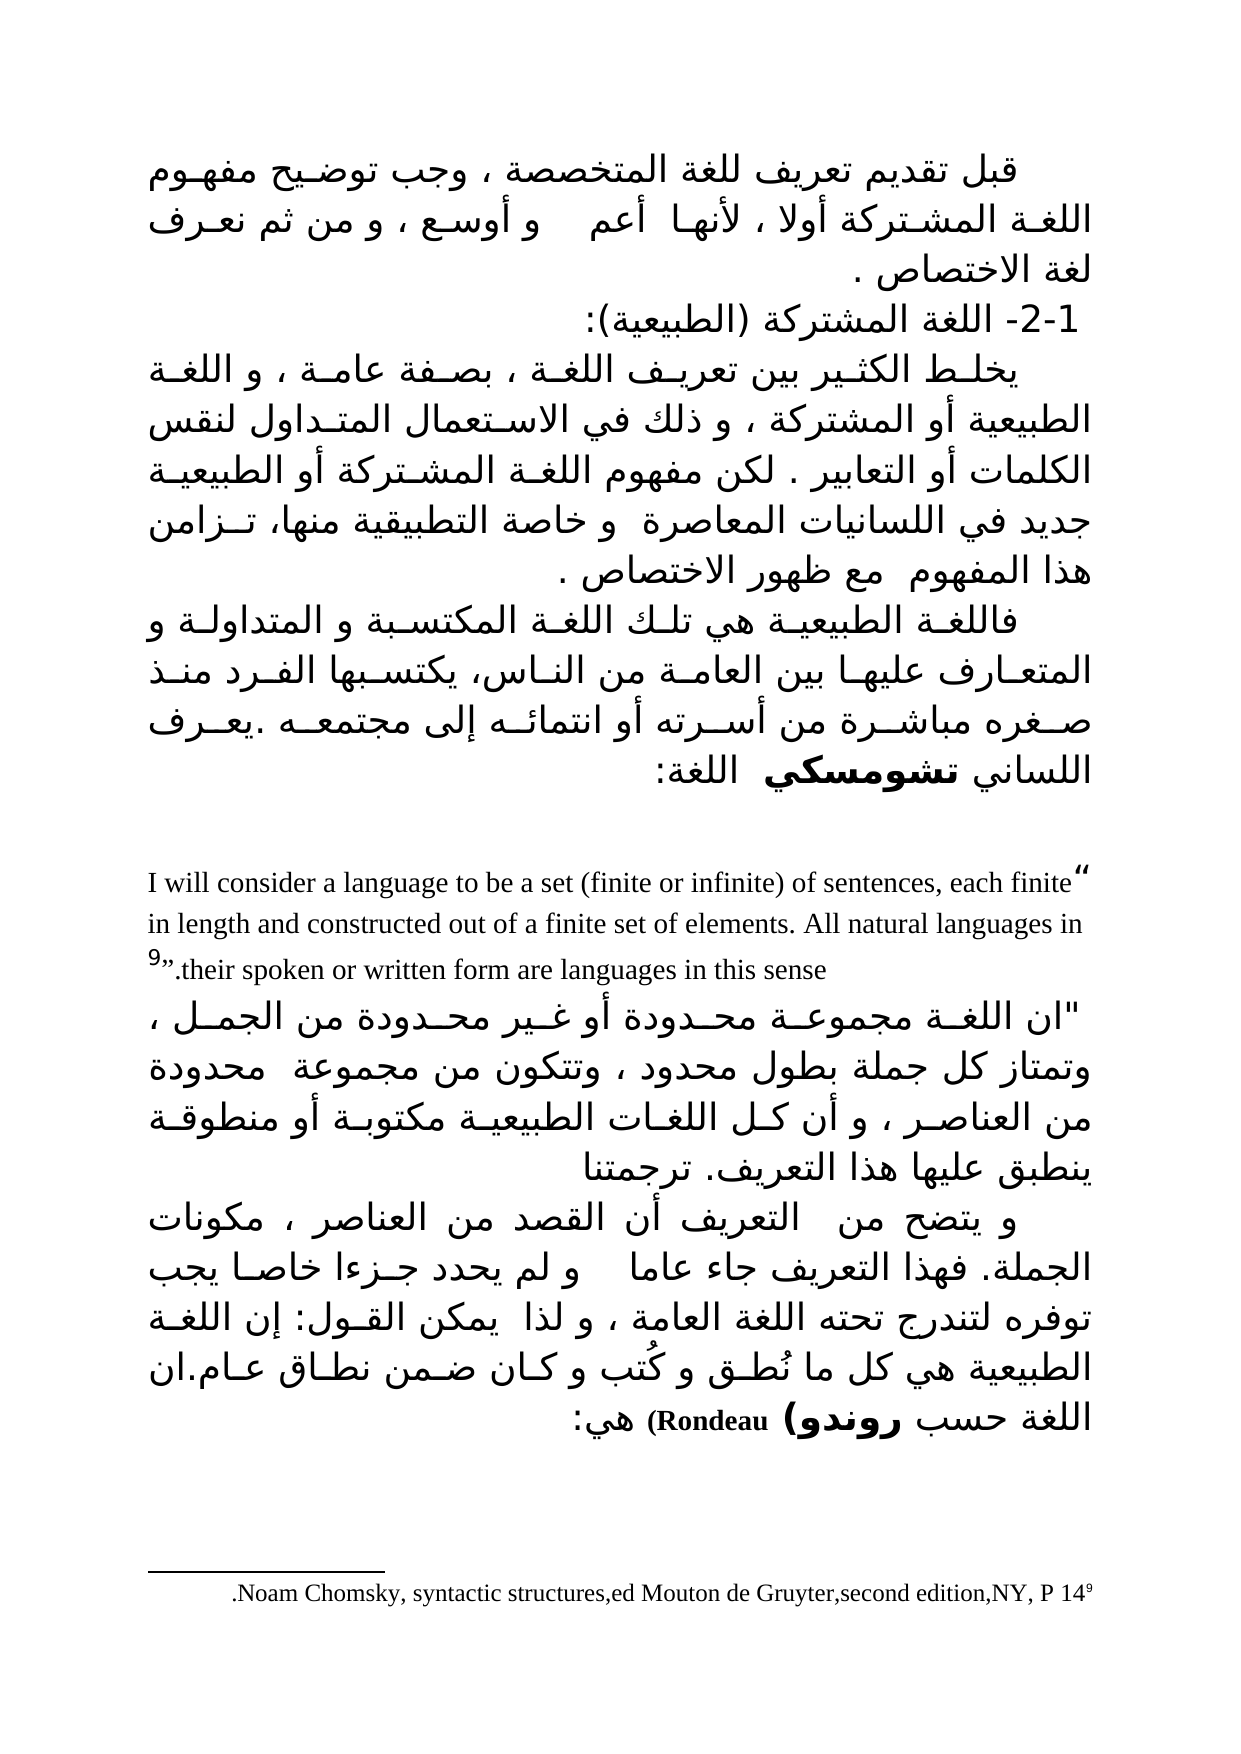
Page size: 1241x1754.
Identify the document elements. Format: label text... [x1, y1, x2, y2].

text 2-1- اللغة المشتركة (الطبيعية): [148, 298, 1093, 342]
text يخلط الكثير بين تعريف اللغة ، بصفة عامة ، و اللغة الطبيعية أو المشتركة ، و ذلك في الاستعمال المتداول لنقس الكلمات أو التعابير . لكن مفهوم اللغة المشتركة أو الطبيعية جديد في اللسانيات المعاصرة و خاصة التطبيقية منها، تزامن هذا المفهوم مع ظهور الاختصاص . [148, 348, 1093, 592]
text "ان اللغة مجموعة محدودة أو غير محدودة من الجمل ، وتمتاز كل جملة بطول محدود ، وتتكون من مجموعة محدودة من العناصر ، و أن كل اللغات الطبيعية مكتوبة أو منطوقة ينطبق عليها هذا التعريف. ترجمتنا [148, 995, 1093, 1189]
text و يتضح من التعريف أن القصد من العناصر ، مكونات الجملة. فهذا التعريف جاء عاما و لم يحدد جزءا خاصا يجب توفره لتندرج تحته اللغة العامة ، و لذا يمكن القول: إن اللغة الطبيعية هي كل ما نُطق و كُتب و كان ضمن نطاق عام.ان اللغة حسب روندو) Rondeau) هي: [148, 1195, 1093, 1439]
text فاللغة الطبيعية هي تلك اللغة المكتسبة و المتداولة و المتعارف عليها بين العامة من الناس، يكتسبها الفرد منذ صغره مباشرة من أسرته أو انتمائه إلى مجتمعه .يعرف اللساني تشومسكي اللغة: [148, 598, 1093, 792]
text قبل تقديم تعريف للغة المتخصصة ، وجب توضيح مفهوم اللغة المشتركة أولا ، لأنها أعم و أوسع ، و من ثم نعرف لغة الاختصاص . [148, 148, 1093, 291]
text “I will consider a language to be a set (finite or infinite) of sentences, each finite in length and constructed out of a finite set of elements. All natural languages in their spoken or written form are languages in this sense.” [148, 858, 1093, 988]
